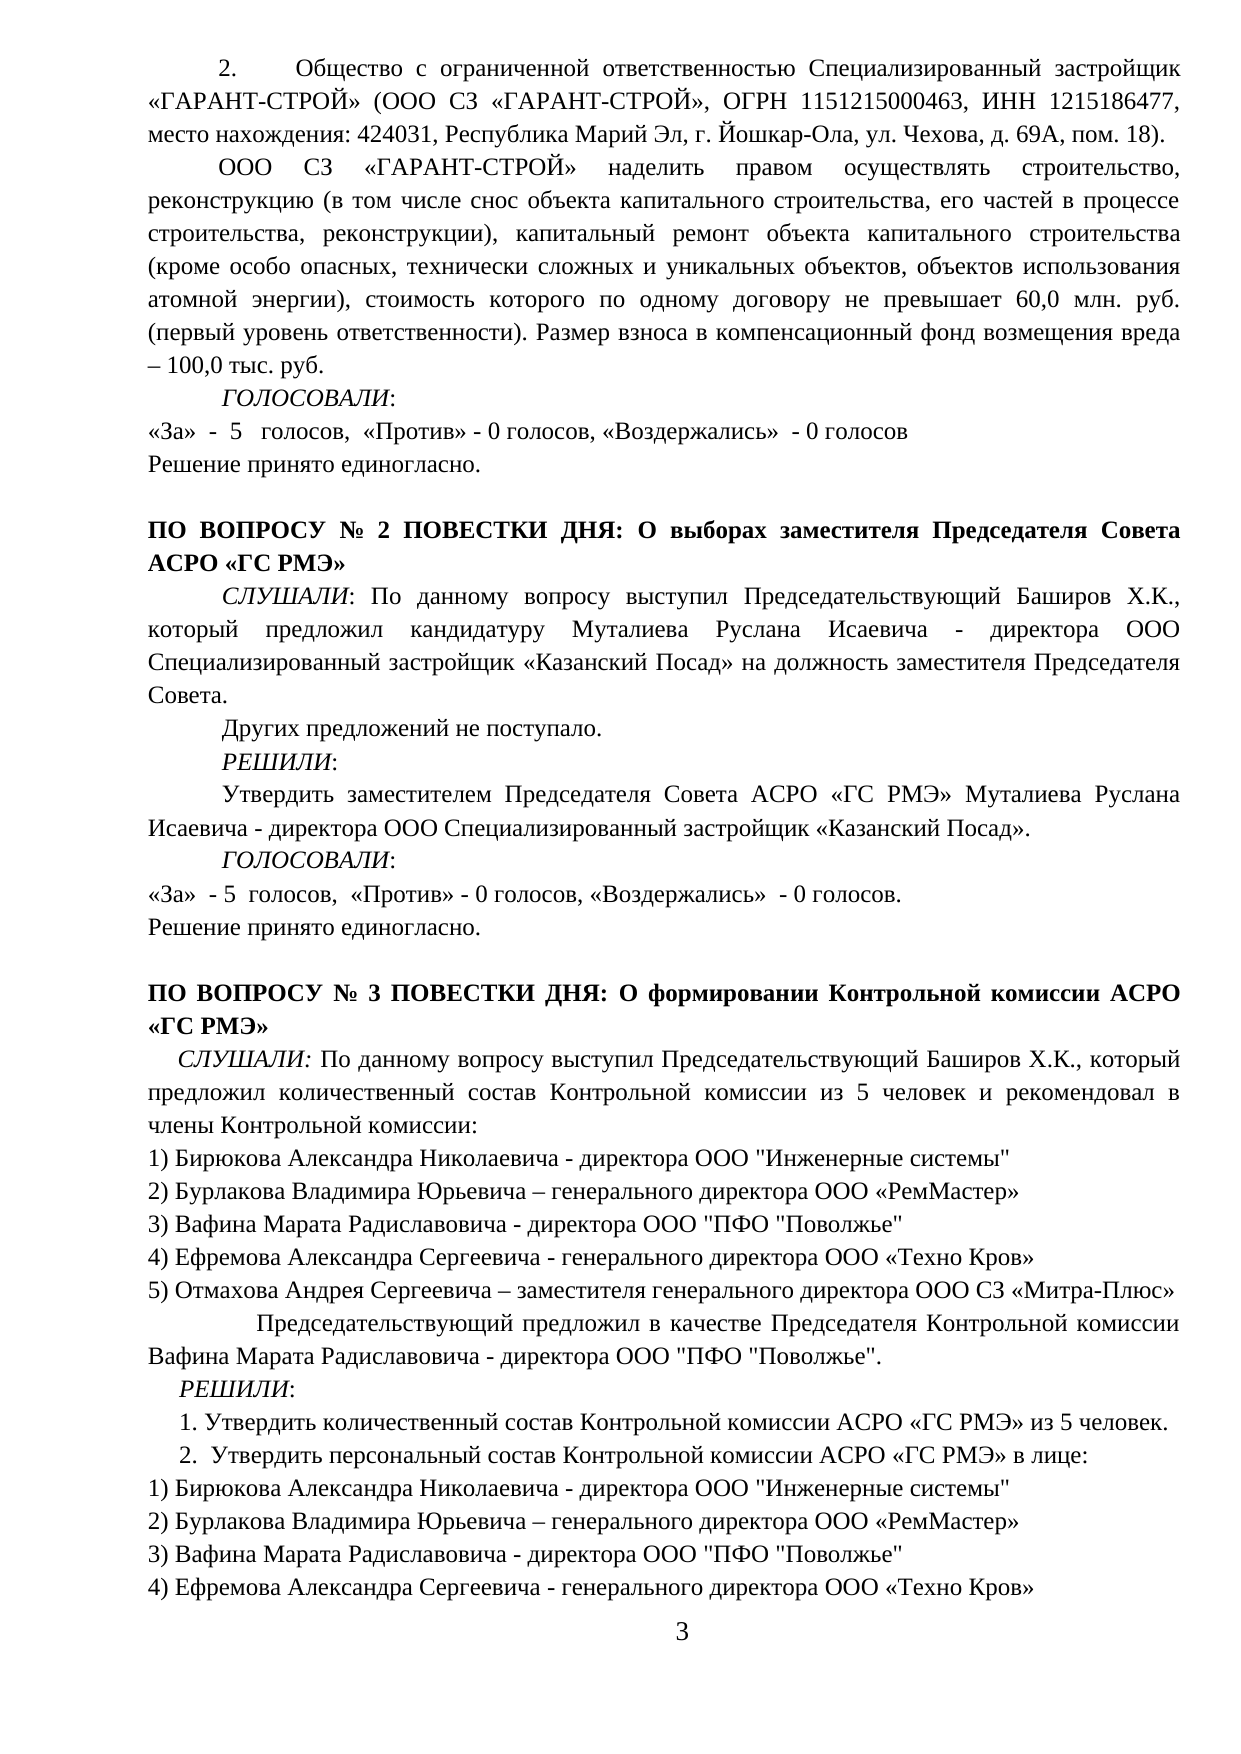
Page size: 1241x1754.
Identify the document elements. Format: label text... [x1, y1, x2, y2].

list 2) Бурлакова Владимира Юрьевича – генерального директора ООО «РемМастер» [148, 1176, 1181, 1204]
list Других предложений не поступало. [148, 713, 1181, 742]
list 3) Вафина Марата Радиславовича - директора ООО "ПФО "Поволжье" [148, 1539, 1181, 1568]
list 1. Утвердить количественный состав Контрольной комиссии АСРО «ГС РМЭ» из 5 человек. [148, 1407, 1181, 1436]
list 5) Отмахова Андрея Сергеевича – заместителя генерального директора ООО СЗ «Митра-Плюс» [148, 1275, 1181, 1304]
list РЕШИЛИ: [148, 1374, 1181, 1403]
list СЛУШАЛИ: По данному вопросу выступил Председательствующий Баширов Х.К., который предложил количественный состав Контрольной комиссии из 5 человек и рекомендовал в члены Контрольной комиссии: [148, 1044, 1181, 1138]
text «За» - 5 голосов, «Против» - 0 голосов, «Воздержались» - 0 голосов. [148, 879, 1181, 907]
text ГОЛОСОВАЛИ: [148, 383, 1181, 412]
list 2. Утвердить персональный состав Контрольной комиссии АСРО «ГС РМЭ» в лице: [148, 1440, 1181, 1469]
text «За» - 5 голосов, «Против» - 0 голосов, «Воздержались» - 0 голосов [148, 416, 1181, 445]
list ГОЛОСОВАЛИ: [148, 846, 1181, 874]
text ООО СЗ «ГАРАНТ-СТРОЙ» наделить правом осуществлять строительство, реконструкцию (в том числе снос объекта капитального строительства, его частей в процессе строительства, реконструкции), капитальный ремонт объекта капитального строительства (кроме особо опасных, технически сложных и уникальных объектов, объектов использования атомной энергии), стоимость которого по одному договору не превышает 60,0 млн. руб. (первый уровень ответственности). Размер взноса в компенсационный фонд возмещения вреда – 100,0 тыс. руб. [148, 152, 1181, 379]
list СЛУШАЛИ: По данному вопросу выступил Председательствующий Баширов Х.К., который предложил кандидатуру Муталиева Руслана Исаевича - директора ООО Специализированный застройщик «Казанский Посад» на должность заместителя Председателя Совета. [148, 581, 1181, 709]
list ПО ВОПРОСУ № 3 ПОВЕСТКИ ДНЯ: О формировании Контрольной комиссии АСРО «ГС РМЭ» [148, 978, 1181, 1039]
list 1) Бирюкова Александра Николаевича - директора ООО "Инженерные системы" [148, 1473, 1181, 1502]
text ПО ВОПРОСУ № 2 ПОВЕСТКИ ДНЯ: О выборах заместителя Председателя Совета АСРО «ГС РМЭ» [148, 515, 1181, 577]
list Председательствующий предложил в качестве Председателя Контрольной комиссии Вафина Марата Радиславовича - директора ООО "ПФО "Поволжье". [148, 1308, 1181, 1370]
list РЕШИЛИ: [148, 747, 1181, 775]
list 2) Бурлакова Владимира Юрьевича – генерального директора ООО «РемМастер» [148, 1506, 1181, 1535]
text 2. Общество с ограниченной ответственностью Специализированный застройщик «ГАРАНТ-СТРОЙ» (ООО СЗ «ГАРАНТ-СТРОЙ», ОГРН 1151215000463, ИНН 1215186477, место нахождения: 424031, Республика Марий Эл, г. Йошкар-Ола, ул. Чехова, д. 69А, пом. 18). [148, 53, 1181, 148]
list 1) Бирюкова Александра Николаевича - директора ООО "Инженерные системы" [148, 1143, 1181, 1172]
text Решение принято единогласно. [148, 912, 1181, 940]
list 4) Ефремова Александра Сергеевича - генерального директора ООО «Техно Кров» [148, 1572, 1181, 1601]
list 3) Вафина Марата Радиславовича - директора ООО "ПФО "Поволжье" [148, 1209, 1181, 1238]
text Решение принято единогласно. [148, 449, 1181, 478]
list 4) Ефремова Александра Сергеевича - генерального директора ООО «Техно Кров» [148, 1242, 1181, 1271]
list Утвердить заместителем Председателя Совета АСРО «ГС РМЭ» Муталиева Руслана Исаевича - директора ООО Специализированный застройщик «Казанский Посад». [148, 779, 1181, 841]
